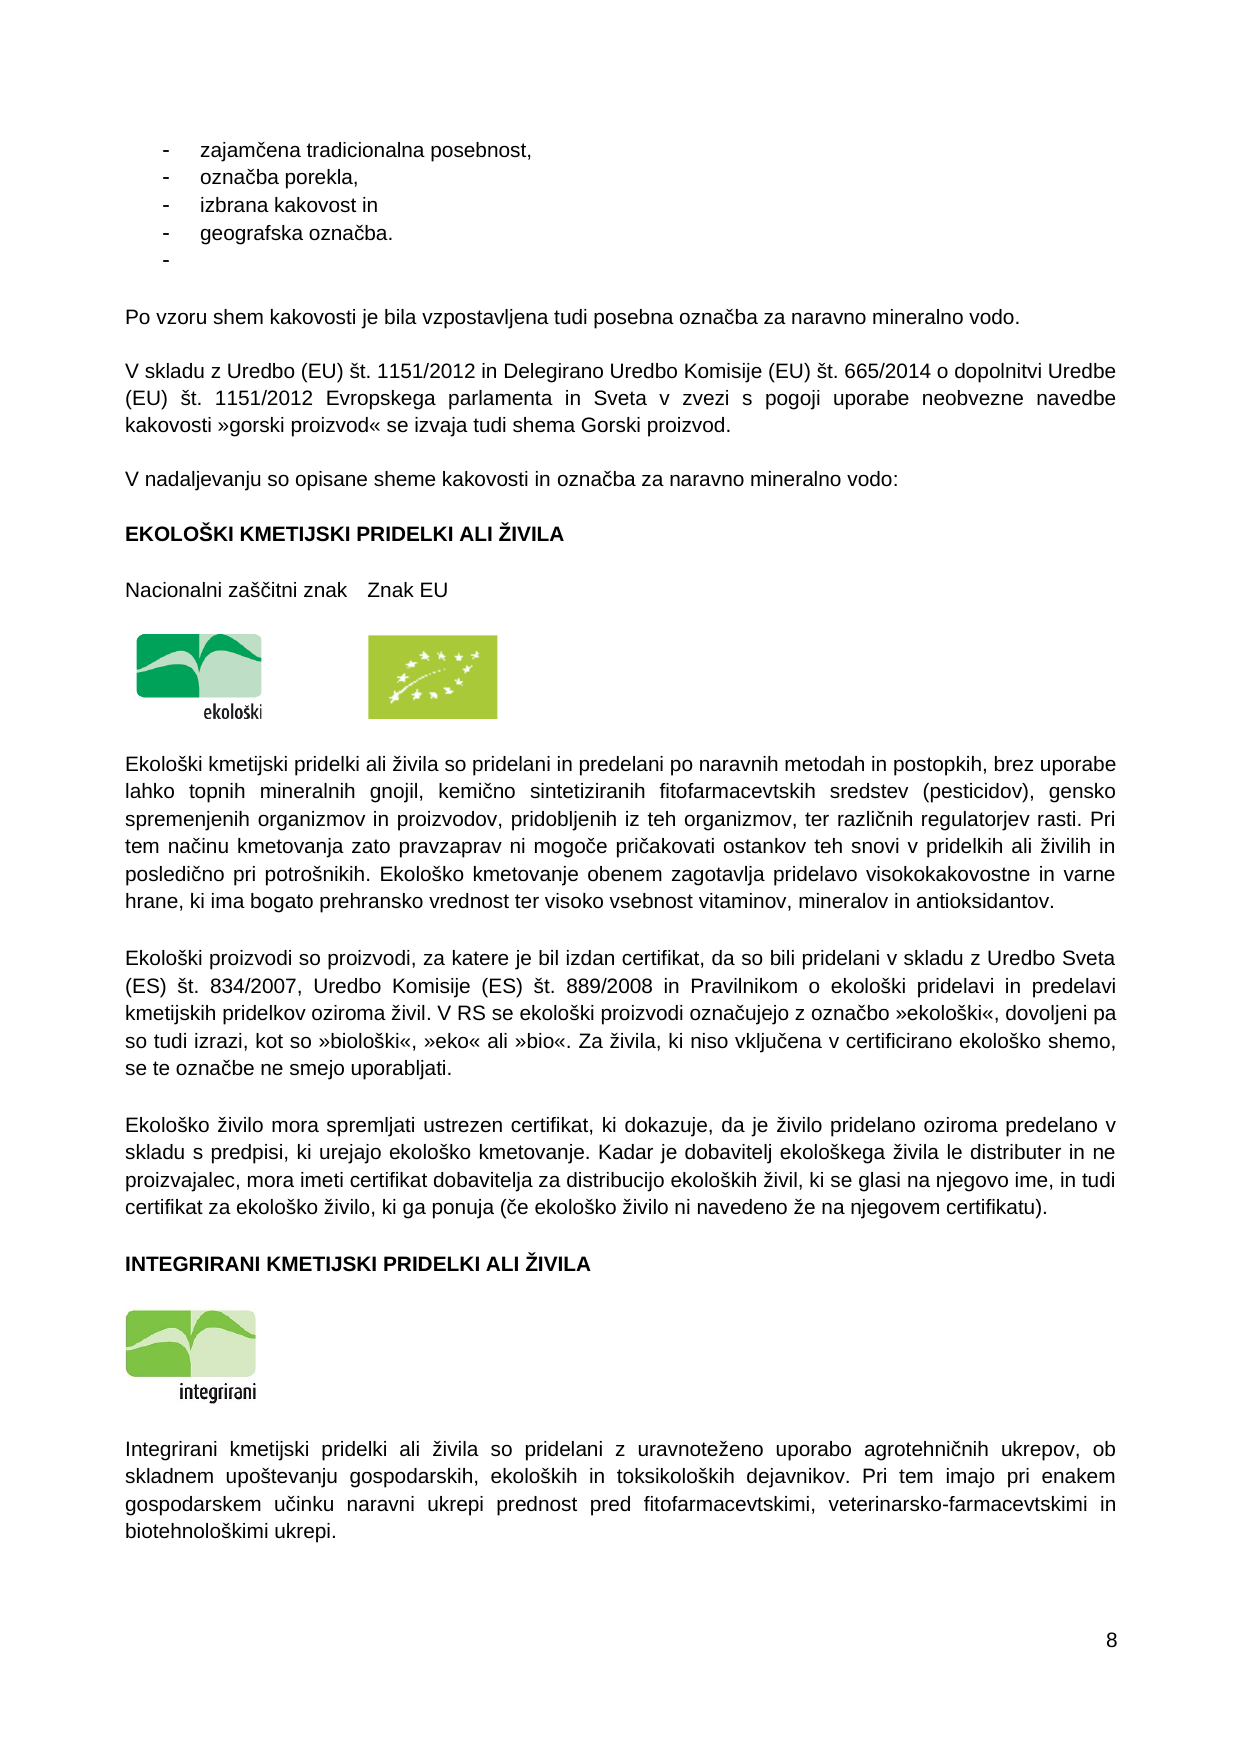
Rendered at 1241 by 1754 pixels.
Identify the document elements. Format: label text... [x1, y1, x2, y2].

text Integrirani kmetijski pridelki ali živila so pridelani z uravnoteženo uporabo agrotehničnih ukrepov, ob skladnem upoštevanju gospodarskih, ekoloških in toksikoloških dejavnikov. Pri tem imajo pri enakem gospodarskem učinku naravni ukrepi prednost pred fitofarmacevtskimi, veterinarsko-farmacevtskimi in biotehnološkimi ukrepi. [125, 1437, 1117, 1543]
text EKOLOŠKI KMETIJSKI PRIDELKI ALI ŽIVILA [125, 521, 1117, 545]
text Ekološki proizvodi so proizvodi, za katere je bil izdan certifikat, da so bili pridelani v skladu z Uredbo Sveta (ES) št. 834/2007, Uredbo Komisije (ES) št. 889/2008 in Pravilnikom o ekološki pridelavi in predelavi kmetijskih pridelkov oziroma živil. V RS se ekološki proizvodi označujejo z označbo »ekološki«, dovoljeni pa so tudi izrazi, kot so »biološki«, »eko« ali »bio«. Za živila, ki niso vključena v certificirano ekološko shemo, se te označbe ne smejo uporabljati. [125, 946, 1117, 1080]
list geografska označba. [162, 220, 1117, 244]
picture [125, 1308, 258, 1404]
text Ekološko živilo mora spremljati ustrezen certifikat, ki dokazuje, da je živilo pridelano oziroma predelano v skladu s predpisi, ki urejajo ekološko kmetovanje. Kadar je dobavitelj ekološkega živila le distributer in ne proizvajalec, mora imeti certifikat dobavitelja za distribucijo ekoloških živil, ki se glasi na njegovo ime, in tudi certifikat za ekološko živilo, ki ga ponuja (če ekološko živilo ni navedeno že na njegovem certifikatu). [125, 1113, 1117, 1219]
text INTEGRIRANI KMETIJSKI PRIDELKI ALI ŽIVILA [125, 1252, 1117, 1276]
list označba porekla, [162, 165, 1117, 189]
text V skladu z Uredbo (EU) št. 1151/2012 in Delegirano Uredbo Komisije (EU) št. 665/2014 o dopolnitvi Uredbe (EU) št. 1151/2012 Evropskega parlamenta in Sveta v zvezi s pogoji uporabe neobvezne navedbe kakovosti »gorski proizvod« se izvaja tudi shema Gorski proizvod. [125, 357, 1117, 438]
text Nacionalni zaščitni znak Znak EU [125, 578, 1117, 602]
text Ekološki kmetijski pridelki ali živila so pridelani in predelani po naravnih metodah in postopkih, brez uporabe lahko topnih mineralnih gnojil, kemično sintetiziranih fitofarmacevtskih sredstev (pesticidov), gensko spremenjenih organizmov in proizvodov, pridobljenih iz teh organizmov, ter različnih regulatorjev rasti. Pri tem načinu kmetovanja zato pravzaprav ni mogoče pričakovati ostankov teh snovi v pridelkih ali živilih in posledično pri potrošnikih. Ekološko kmetovanje obenem zagotavlja pridelavo visokokakovostne in varne hrane, ki ima bogato prehransko vrednost ter visoko vsebnost vitaminov, mineralov in antioksidantov. [125, 752, 1117, 913]
text V nadaljevanju so opisane sheme kakovosti in označba za naravno mineralno vodo: [125, 465, 1117, 492]
picture [136, 634, 262, 719]
list zajamčena tradicionalna posebnost, [162, 137, 1117, 162]
text Po vzoru shem kakovosti je bila vzpostavljena tudi posebna označba za naravno mineralno vodo. [125, 303, 1117, 330]
list izbrana kakovost in [162, 193, 1117, 217]
